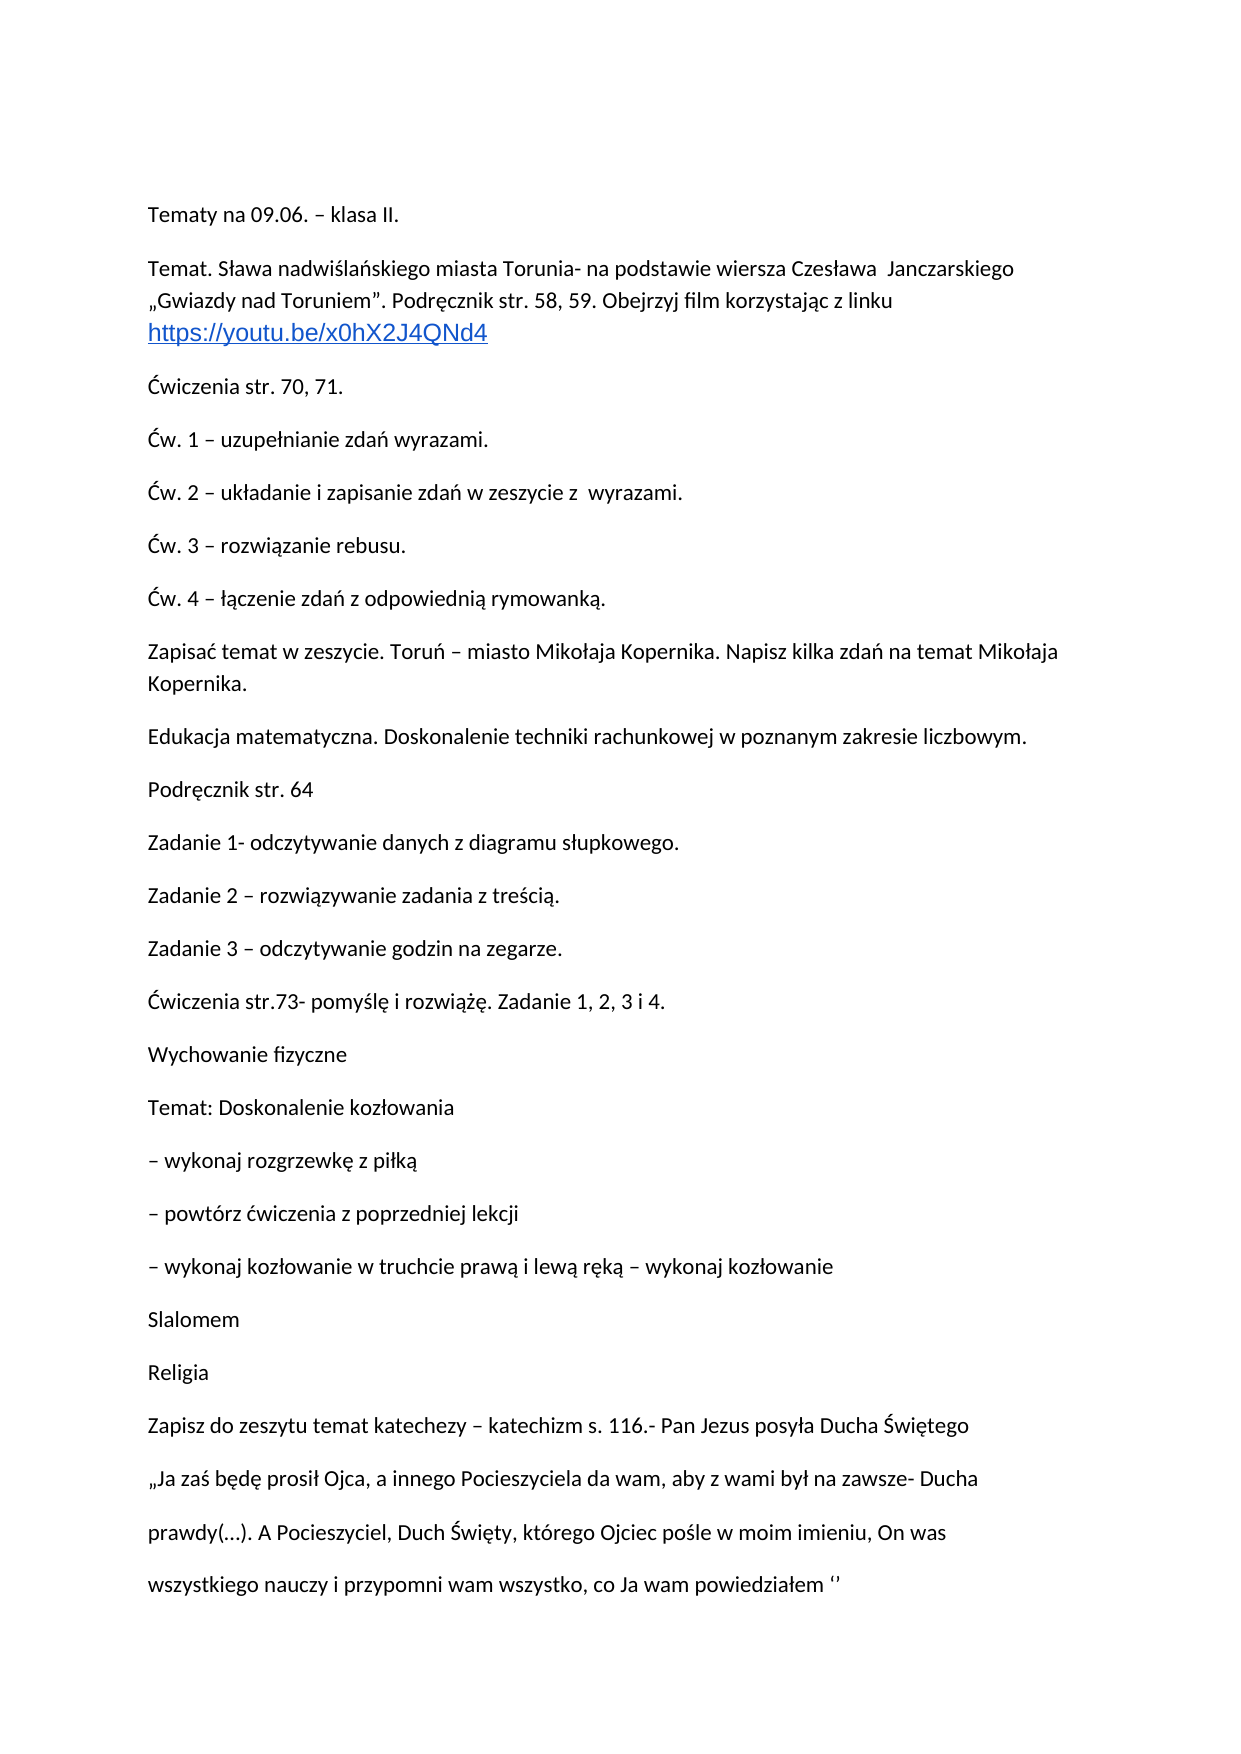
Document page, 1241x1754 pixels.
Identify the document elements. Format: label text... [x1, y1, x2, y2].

text Zadanie 1- odczytywanie danych z diagramu słupkowego. [148, 828, 1093, 856]
text wszystkiego nauczy i przypomni wam wszystko, co Ja wam powiedziałem ‘’ [148, 1571, 1093, 1599]
text Wychowanie fizyczne [148, 1040, 1093, 1068]
text Slalomem [148, 1306, 1093, 1333]
text – wykonaj rozgrzewkę z piłką [148, 1146, 1093, 1174]
text Ćw. 2 – układanie i zapisanie zdań w zeszycie z wyrazami. [148, 478, 1093, 506]
text Temat. Sława nadwiślańskiego miasta Torunia- na podstawie wiersza Czesława Janczarskiego „Gwiazdy nad Toruniem”. Podręcznik str. 58, 59. Obejrzyj film korzystając z linku https://youtu.be/x0hX2J4QNd4 [148, 254, 1093, 347]
text Podręcznik str. 64 [148, 775, 1093, 803]
text Ćw. 1 – uzupełnianie zdań wyrazami. [148, 425, 1093, 453]
text Zadanie 2 – rozwiązywanie zadania z treścią. [148, 881, 1093, 909]
text Tematy na 09.06. – klasa II. [148, 201, 1093, 229]
text Ćw. 4 – łączenie zdań z odpowiednią rymowanką. [148, 584, 1093, 612]
text Zadanie 3 – odczytywanie godzin na zegarze. [148, 934, 1093, 962]
text – powtórz ćwiczenia z poprzedniej lekcji [148, 1199, 1093, 1227]
text Zapisz do zeszytu temat katechezy – katechizm s. 116.- Pan Jezus posyła Ducha Świętego [148, 1412, 1093, 1439]
text – wykonaj kozłowanie w truchcie prawą i lewą ręką – wykonaj kozłowanie [148, 1252, 1093, 1281]
text Ćwiczenia str.73- pomyślę i rozwiążę. Zadanie 1, 2, 3 i 4. [148, 987, 1093, 1015]
text Ćwiczenia str. 70, 71. [148, 372, 1093, 400]
text prawdy(…). A Pocieszyciel, Duch Święty, którego Ojciec pośle w moim imieniu, On was [148, 1518, 1093, 1546]
text Zapisać temat w zeszycie. Toruń – miasto Mikołaja Kopernika. Napisz kilka zdań na temat Mikołaja Kopernika. [148, 637, 1093, 697]
text Temat: Doskonalenie kozłowania [148, 1093, 1093, 1121]
text Edukacja matematyczna. Doskonalenie techniki rachunkowej w poznanym zakresie liczbowym. [148, 722, 1093, 750]
text „Ja zaś będę prosił Ojca, a innego Pocieszyciela da wam, aby z wami był na zawsze- Ducha [148, 1464, 1093, 1493]
text Ćw. 3 – rozwiązanie rebusu. [148, 531, 1093, 559]
text Religia [148, 1358, 1093, 1387]
